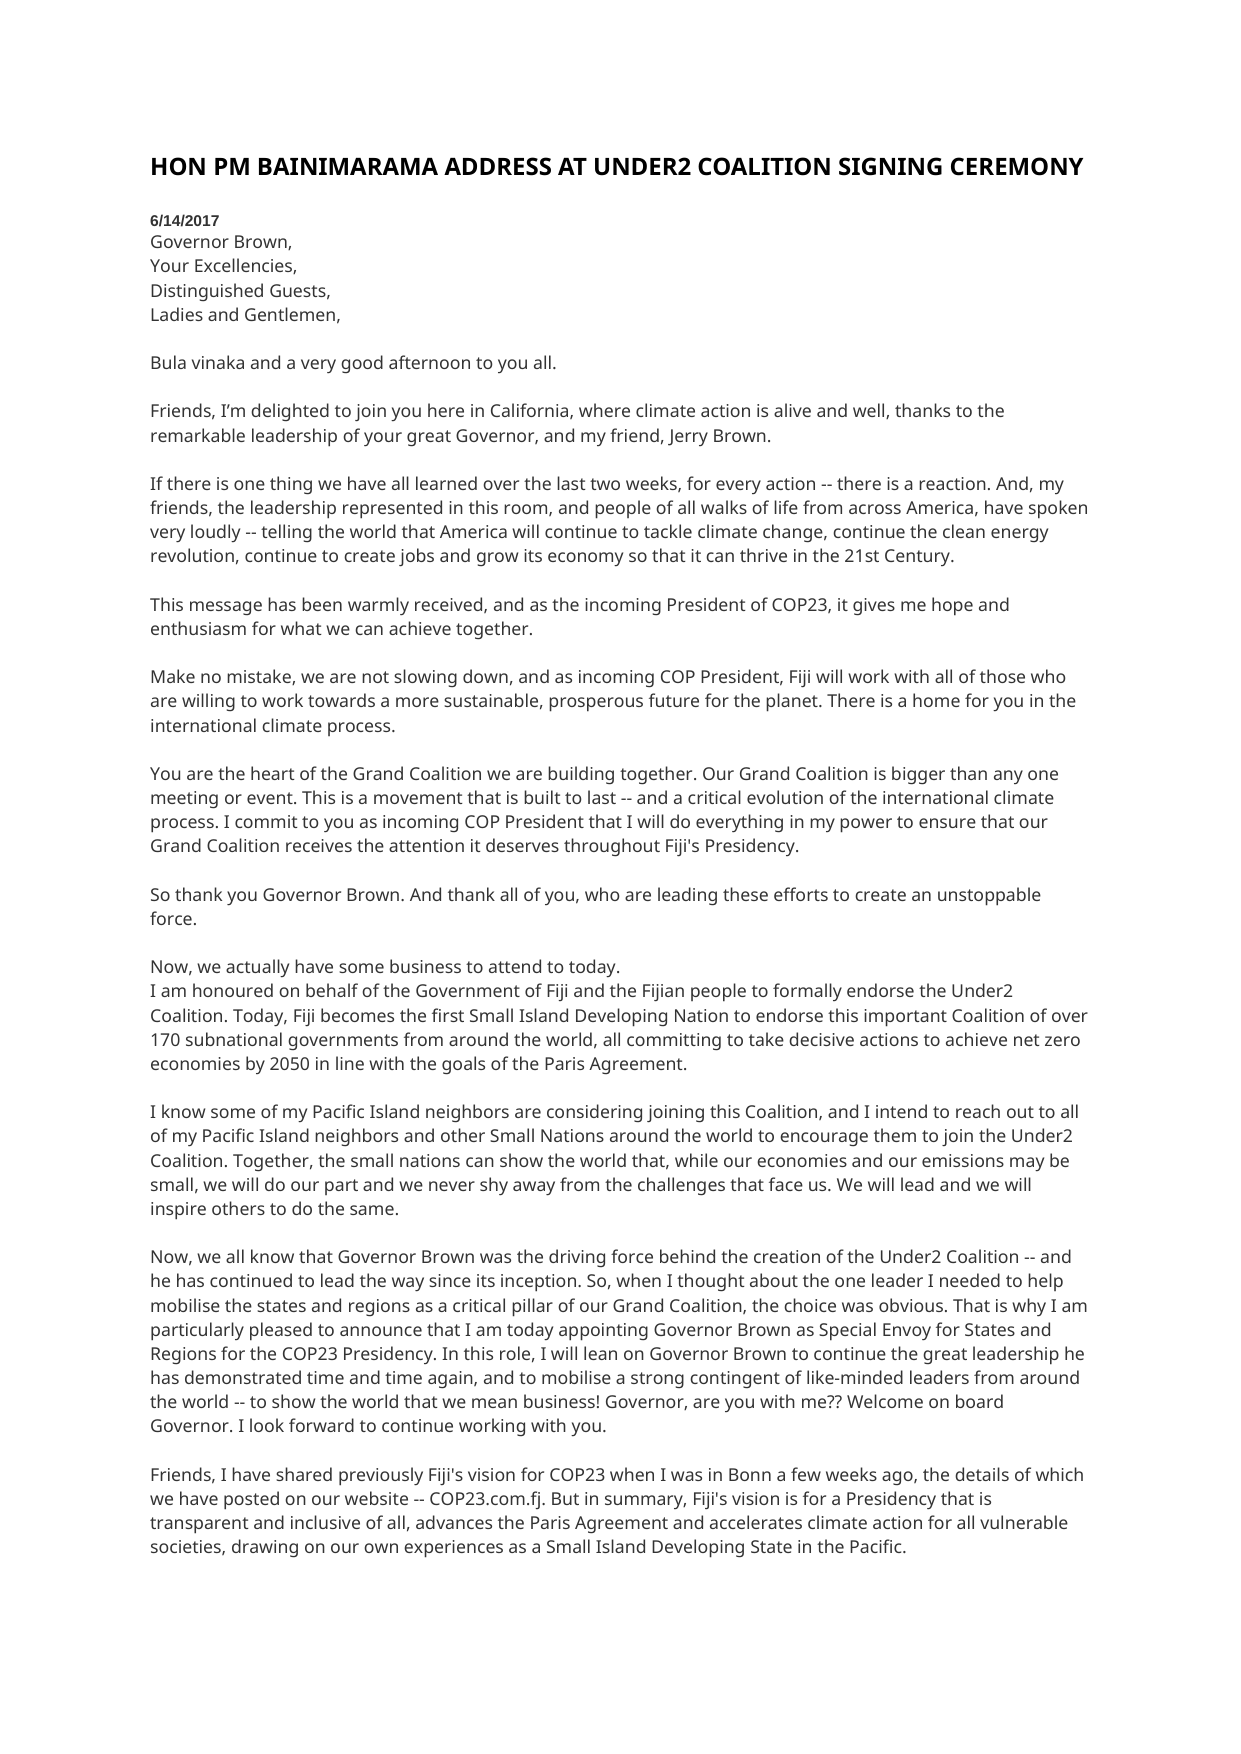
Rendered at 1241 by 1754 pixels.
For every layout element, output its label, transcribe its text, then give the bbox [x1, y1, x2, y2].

text 6/14/2017 [150, 212, 1090, 230]
text HON PM BAINIMARAMA ADDRESS AT UNDER2 COALITION SIGNING CEREMONY [150, 150, 1090, 183]
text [150, 230, 1090, 1583]
